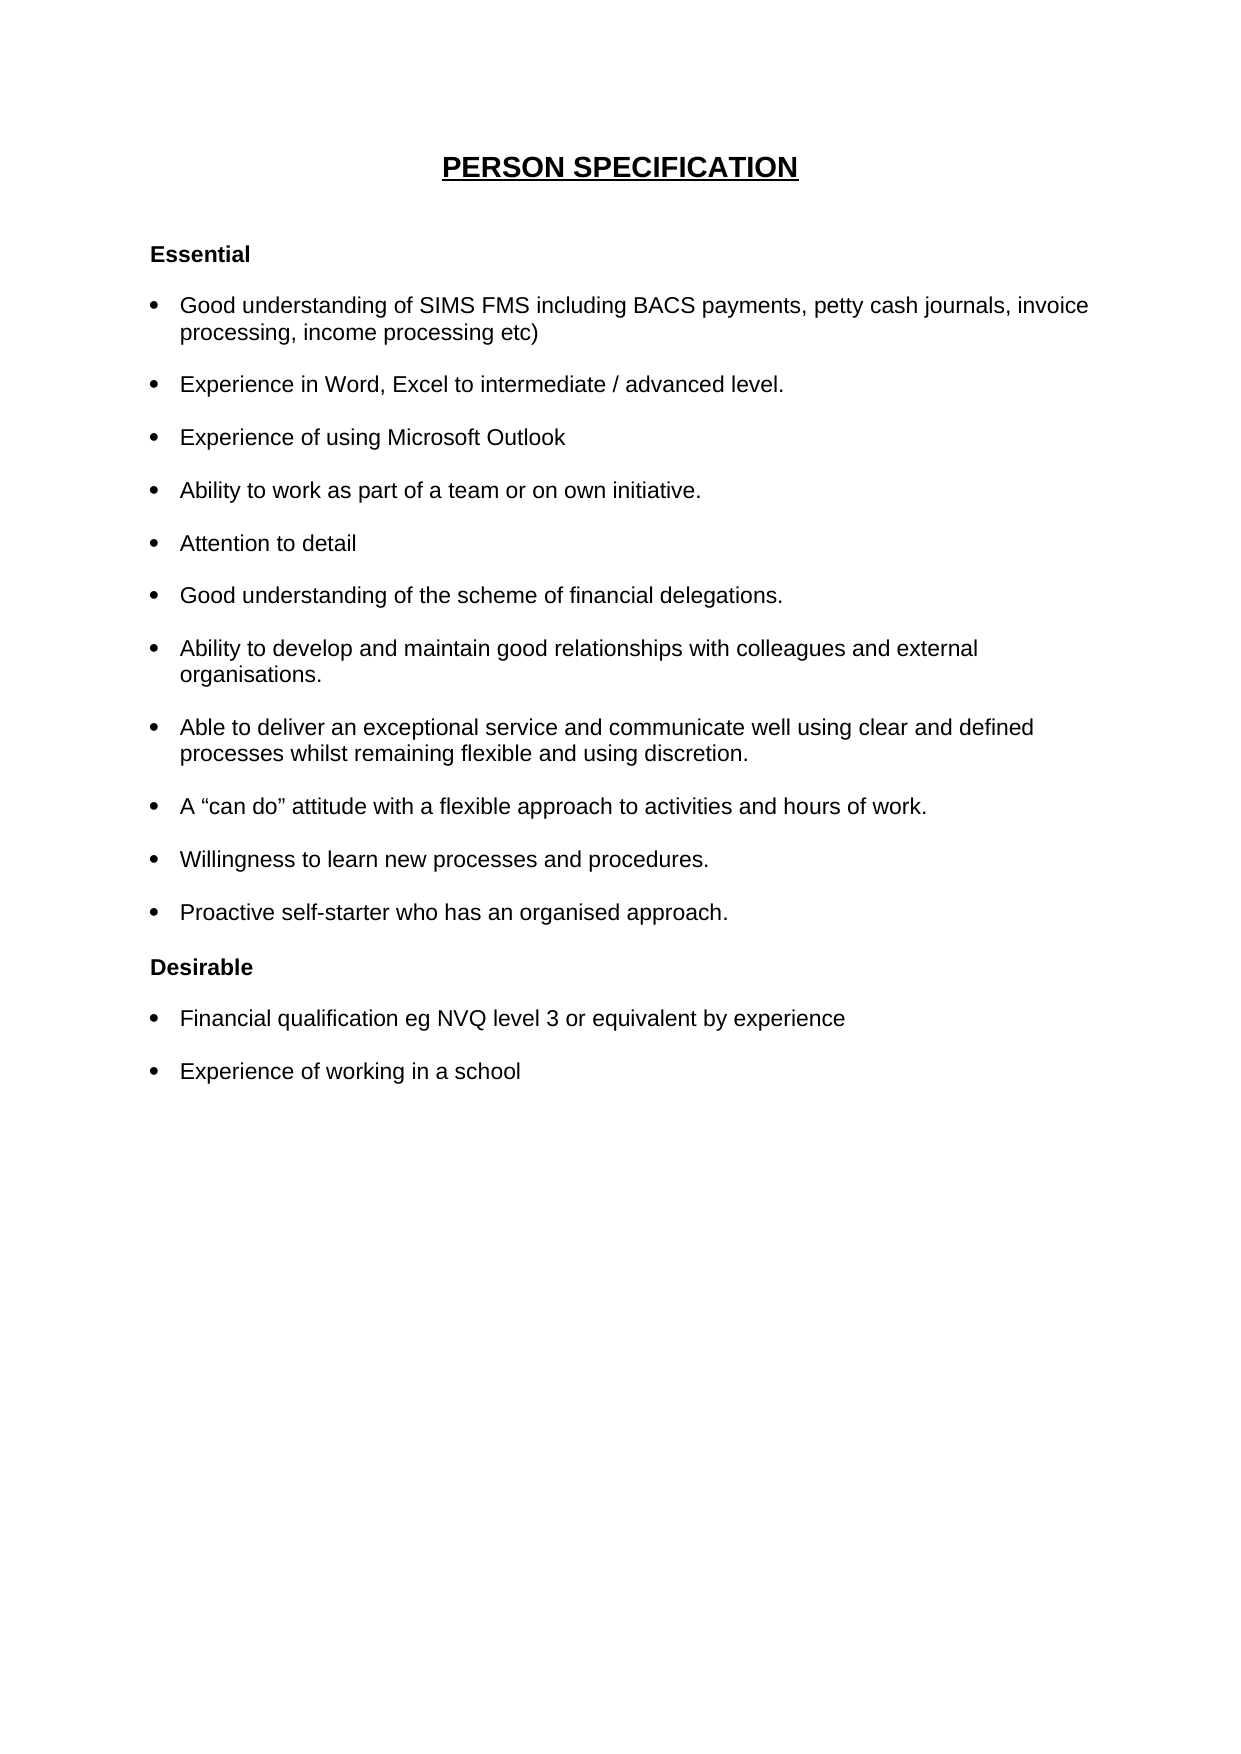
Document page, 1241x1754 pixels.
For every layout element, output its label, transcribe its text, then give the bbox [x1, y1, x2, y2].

list A “can do” attitude with a flexible approach to activities and hours of work. [150, 793, 1090, 819]
list Willingness to learn new processes and procedures. [150, 846, 1090, 872]
list Attention to detail [150, 529, 1090, 556]
list Ability to work as part of a team or on own initiative. [150, 477, 1090, 503]
list Good understanding of the scheme of financial delegations. [150, 582, 1090, 609]
list Able to deliver an exceptional service and communicate well using clear and defined processes whilst remaining flexible and using discretion. [150, 714, 1090, 767]
list Good understanding of SIMS FMS including BACS payments, petty cash journals, invoice processing, income processing etc) [150, 292, 1090, 345]
list Financial qualification eg NVQ level 3 or equivalent by experience [150, 1005, 1090, 1031]
text Desirable [150, 954, 1090, 980]
subtitle PERSON SPECIFICATION [150, 150, 1090, 183]
list Experience of working in a school [150, 1058, 1090, 1084]
list Experience in Word, Excel to intermediate / advanced level. [150, 371, 1090, 398]
list Proactive self-starter who has an organised approach. [150, 898, 1090, 925]
list Experience of using Microsoft Outlook [150, 424, 1090, 451]
text Essential [150, 241, 1090, 267]
list Ability to develop and maintain good relationships with colleagues and external organisations. [150, 635, 1090, 688]
